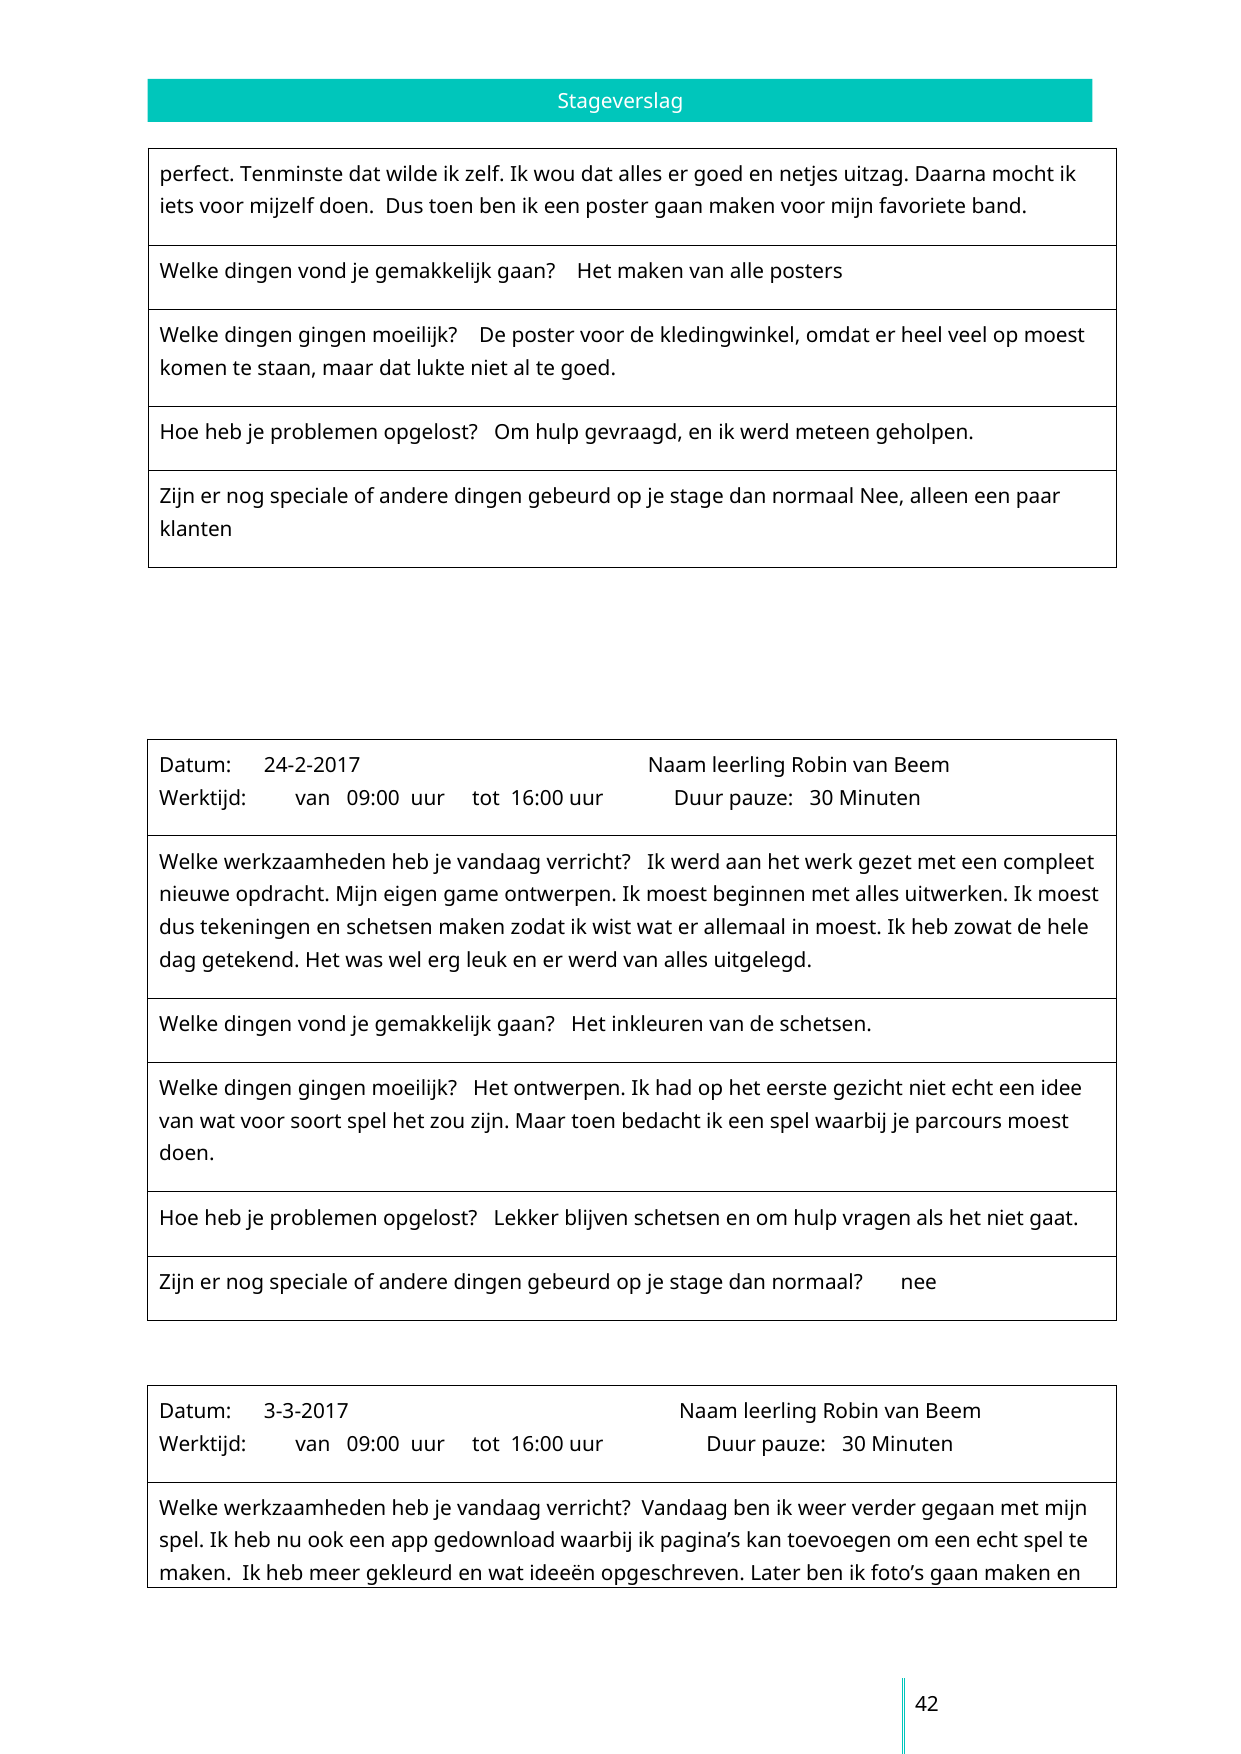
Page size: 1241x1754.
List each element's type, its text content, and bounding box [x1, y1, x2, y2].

table_cell Welke dingen gingen moeilijk? De poster voor de kledingwinkel, omdat er heel veel op moest komen te staan, maar dat lukte niet al te goed. [149, 310, 1116, 406]
table_cell Welke dingen vond je gemakkelijk gaan? Het maken van alle posters [149, 246, 1116, 309]
table_header Datum: 3-3-2017 Naam leerling Robin van Beem Werktijd: van 09:00 uur tot 16:00 uur Duur pauze: 30 Minuten [148, 1386, 1116, 1482]
table_cell Zijn er nog speciale of andere dingen gebeurd op je stage dan normaal? nee [148, 1257, 1116, 1320]
table_cell Zijn er nog speciale of andere dingen gebeurd op je stage dan normaal Nee, alleen een paar klanten [149, 471, 1116, 567]
table_cell Welke werkzaamheden heb je vandaag verricht? Ik werd aan het werk gezet met een compleet nieuwe opdracht. Mijn eigen game ontwerpen. Ik moest beginnen met alles uitwerken. Ik moest dus tekeningen en schetsen maken zodat ik wist wat er allemaal in moest. Ik heb zowat de hele dag getekend. Het was wel erg leuk en er werd van alles uitgelegd. [148, 836, 1116, 997]
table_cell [149, 149, 1116, 244]
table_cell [148, 1483, 1116, 1587]
table_cell Hoe heb je problemen opgelost? Om hulp gevraagd, en ik werd meteen geholpen. [149, 407, 1116, 470]
table_cell Welke dingen gingen moeilijk? Het ontwerpen. Ik had op het eerste gezicht niet echt een idee van wat voor soort spel het zou zijn. Maar toen bedacht ik een spel waarbij je parcours moest doen. [148, 1063, 1116, 1191]
table_header Datum: 24-2-2017 Naam leerling Robin van Beem Werktijd: van 09:00 uur tot 16:00 uur Duur pauze: 30 Minuten [148, 740, 1116, 835]
table_cell Welke dingen vond je gemakkelijk gaan? Het inkleuren van de schetsen. [148, 999, 1116, 1062]
table_cell Hoe heb je problemen opgelost? Lekker blijven schetsen en om hulp vragen als het niet gaat. [148, 1192, 1116, 1256]
